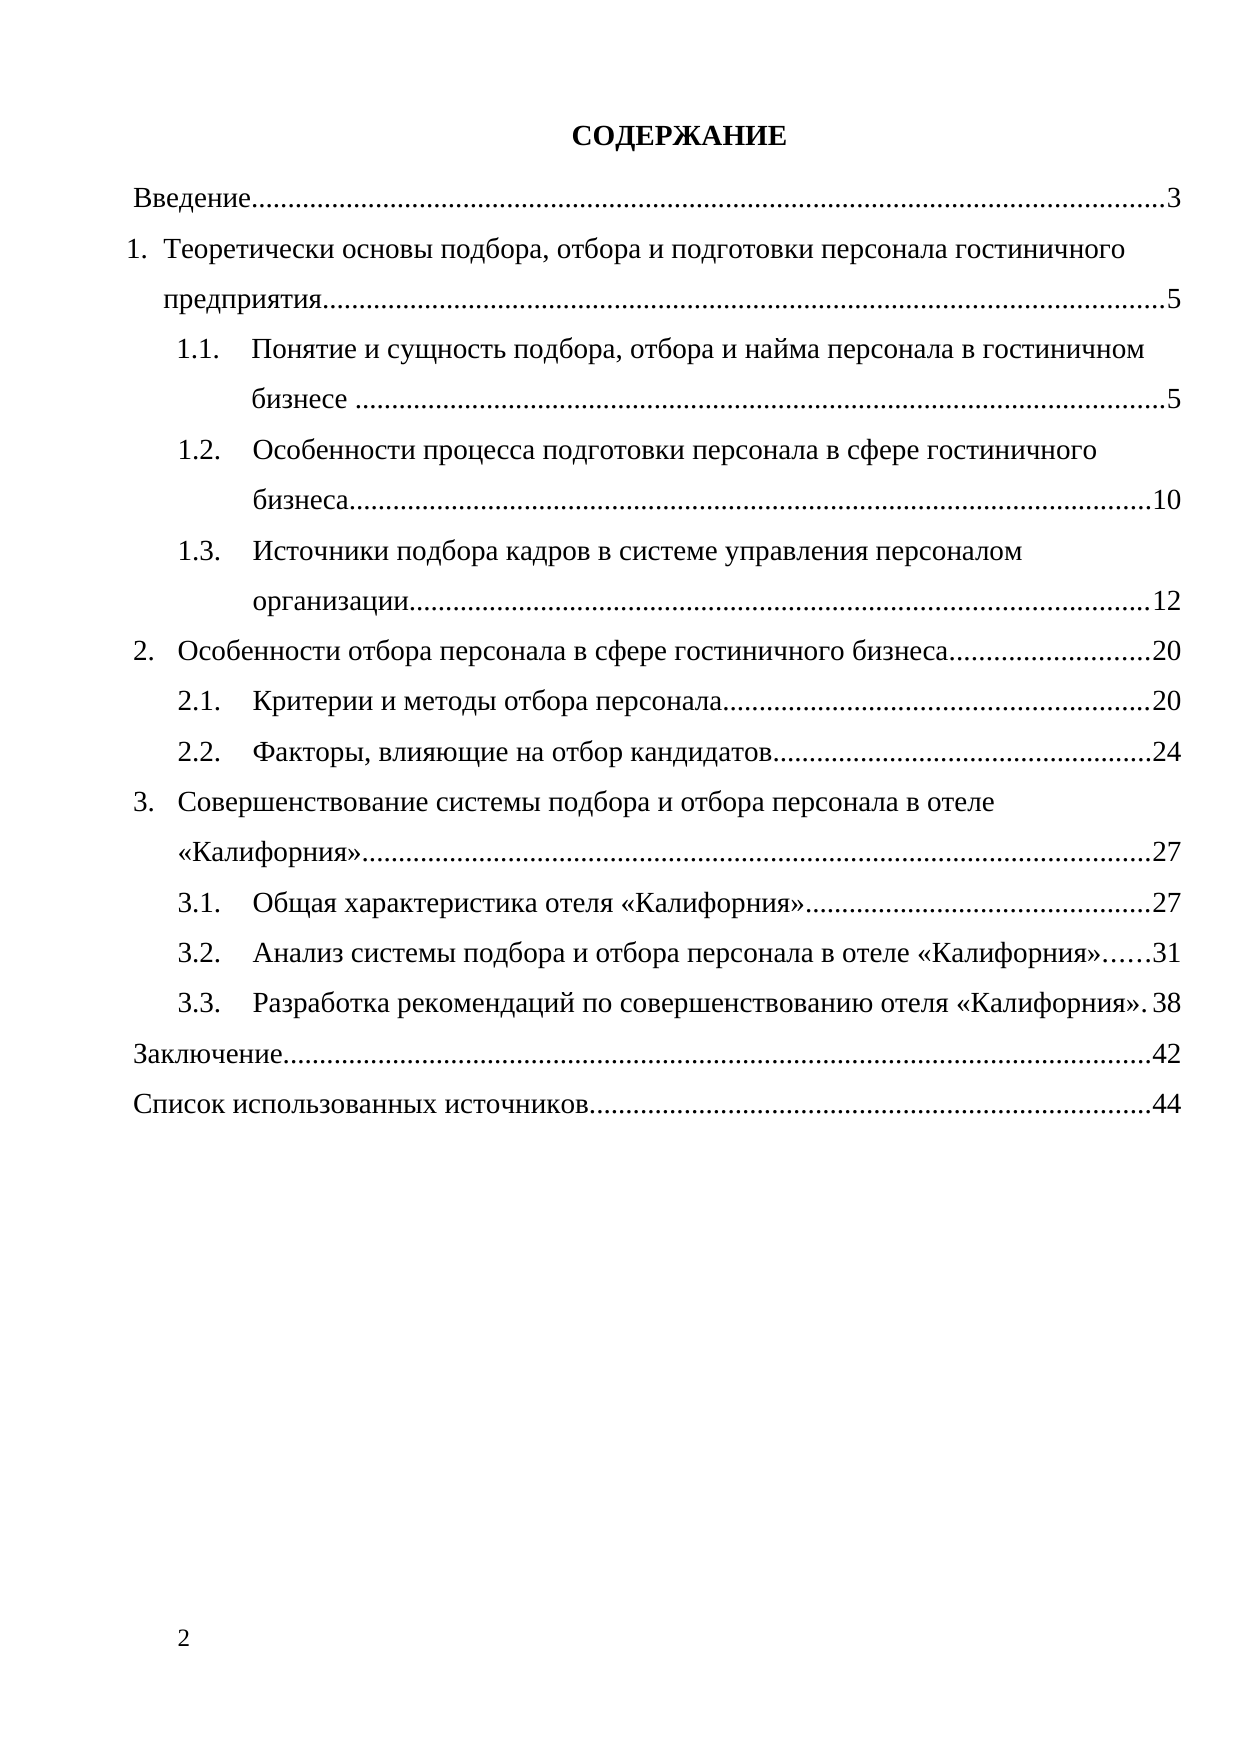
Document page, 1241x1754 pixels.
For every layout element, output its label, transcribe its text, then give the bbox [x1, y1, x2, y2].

list Разработка рекомендаций по совершенствованию отеля «Калифорния» 38 [177, 985, 1181, 1019]
list Список использованных источников 44 [133, 1086, 1181, 1119]
text СОДЕРЖАНИЕ [177, 118, 1181, 152]
list Общая характеристика отеля «Калифорния» 27 [177, 885, 1181, 918]
list Анализ системы подбора и отбора персонала в отеле «Калифорния» 31 [177, 935, 1181, 969]
list Особенности отбора персонала в сфере гостиничного бизнеса 20 [133, 633, 1181, 667]
list Факторы, влияющие на отбор кандидатов 24 [177, 734, 1181, 767]
list Понятие и сущность подбора, отбора и найма персонала в гостиничном бизнесе 5 [176, 331, 1181, 415]
text Введение 3 [133, 180, 1181, 214]
list Особенности процесса подготовки персонала в сфере гостиничного бизнеса 10 [177, 432, 1181, 516]
list Источники подбора кадров в системе управления персоналом организации 12 [177, 533, 1181, 616]
list Критерии и методы отбора персонала 20 [177, 683, 1181, 717]
list Совершенствование системы подбора и отбора персонала в отеле «Калифорния» 27 [133, 784, 1181, 868]
list Заключение 42 [88, 1036, 1181, 1069]
list Теоретически основы подбора, отбора и подготовки персонала гостиничного предприятия 5 [126, 231, 1181, 314]
